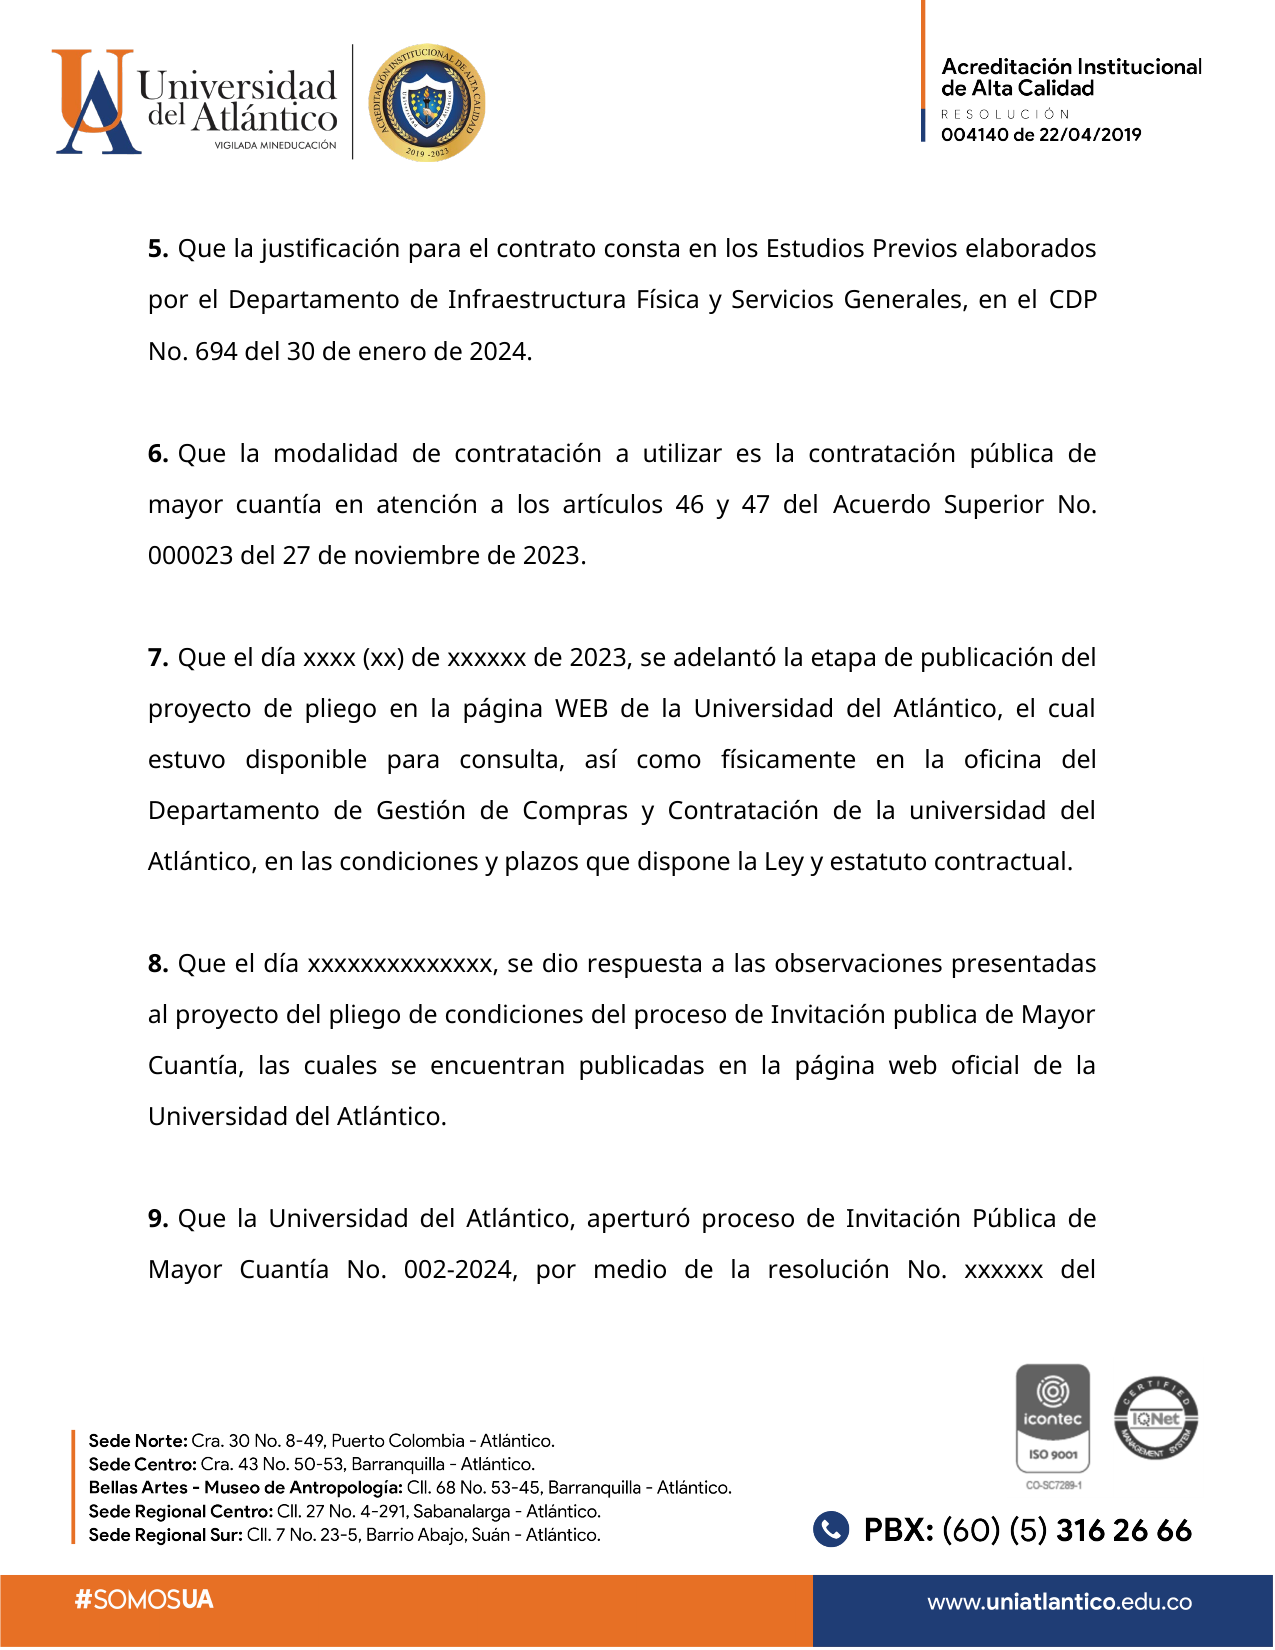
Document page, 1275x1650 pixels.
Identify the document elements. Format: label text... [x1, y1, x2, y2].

list Que la modalidad de contratación a utilizar es la contratación pública de mayor cuantía en atención a los artículos 46 y 47 del Acuerdo Superior No. 000023 del 27 de noviembre de 2023. [148, 435, 1098, 571]
list Que el día xxxx (xx) de xxxxxx de 2023, se adelantó la etapa de publicación del proyecto de pliego en la página WEB de la Universidad del Atlántico, el cual estuvo disponible para consulta, así como físicamente en la oficina del Departamento de Gestión de Compras y Contratación de la universidad del Atlántico, en las condiciones y plazos que dispone la Ley y estatuto contractual. [148, 639, 1098, 878]
picture [0, 1357, 1273, 1647]
list Que la justificación para el contrato consta en los Estudios Previos elaborados por el Departamento de Infraestructura Física y Servicios Generales, en el CDP No. 694 del 30 de enero de 2024. [148, 231, 1098, 367]
list Que el día xxxxxxxxxxxxxx, se dio respuesta a las observaciones presentadas al proyecto del pliego de condiciones del proceso de Invitación publica de Mayor Cuantía, las cuales se encuentran publicadas en la página web oficial de la Universidad del Atlántico. [148, 946, 1098, 1133]
picture [51, 43, 486, 162]
picture [921, 0, 1202, 142]
